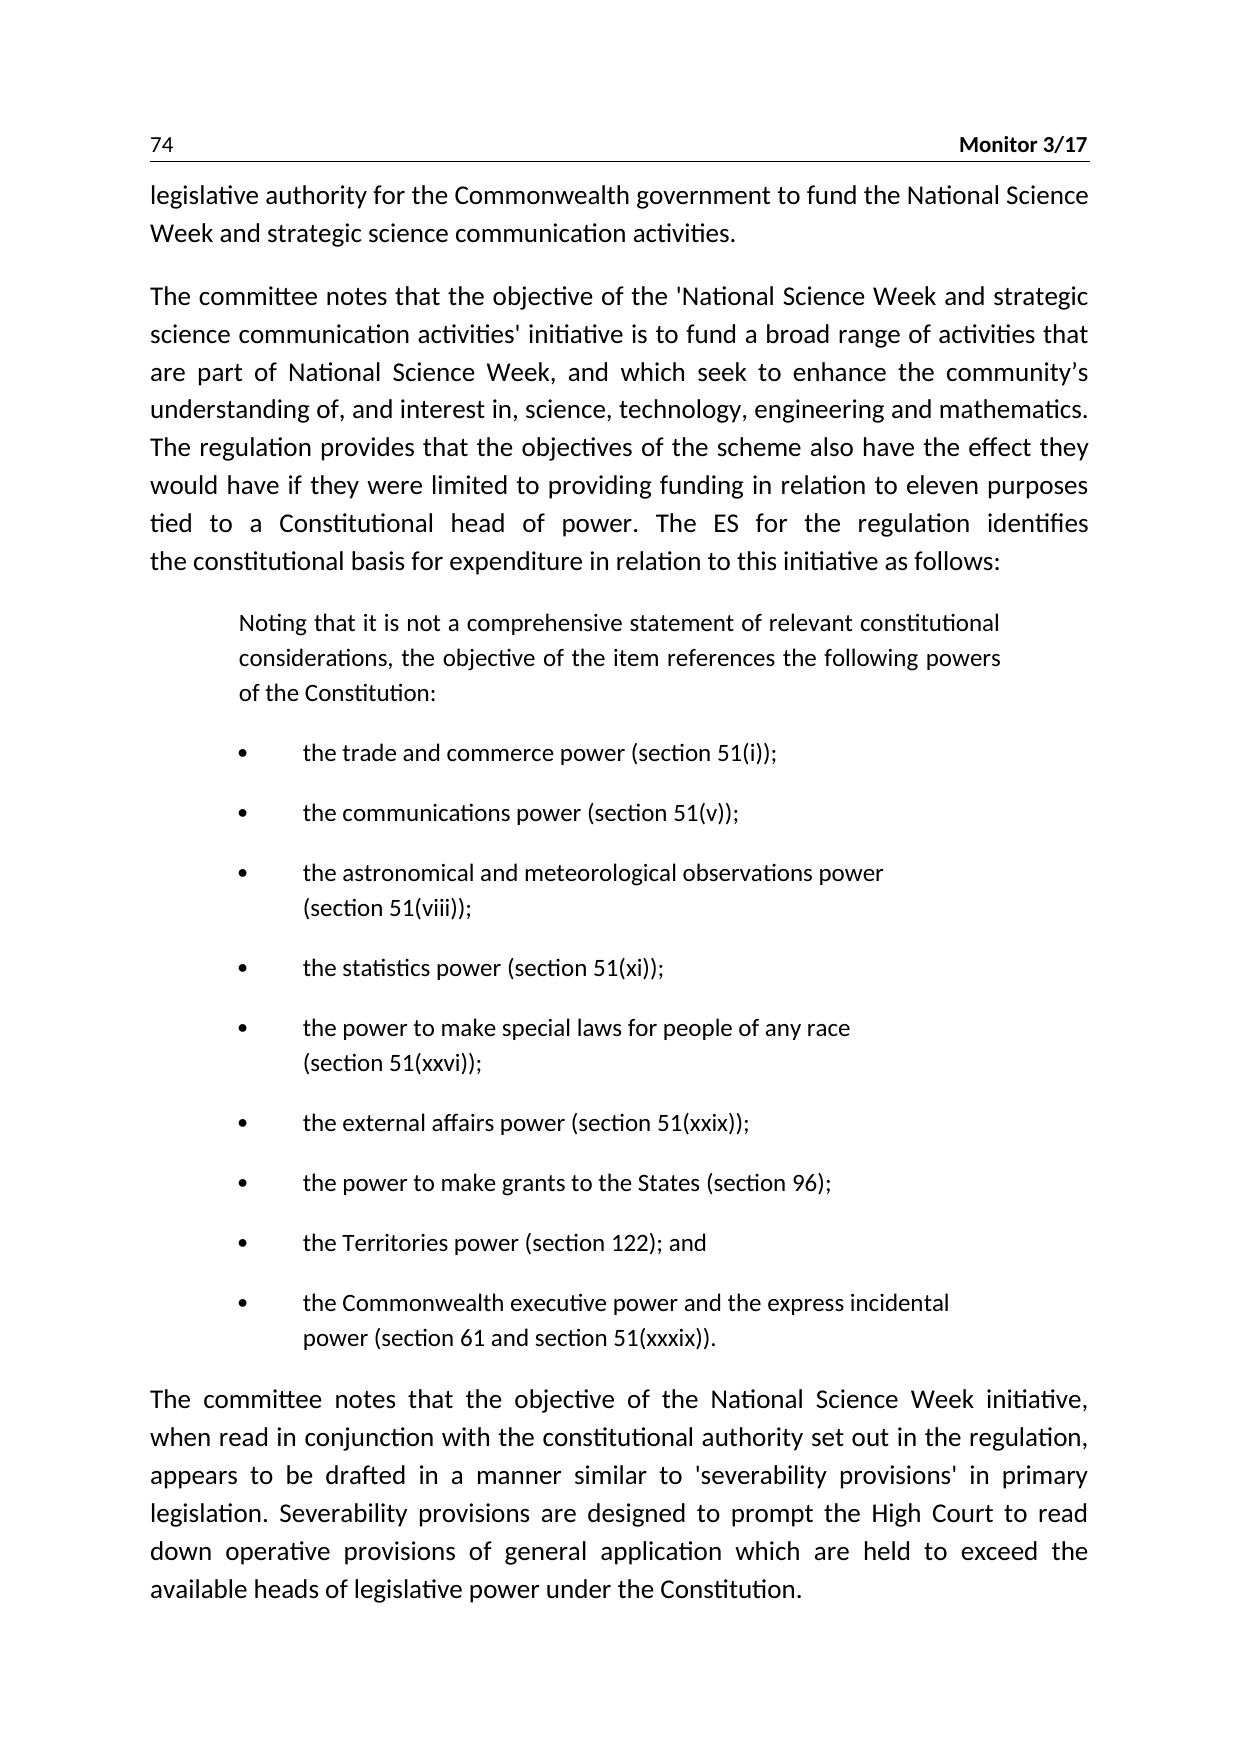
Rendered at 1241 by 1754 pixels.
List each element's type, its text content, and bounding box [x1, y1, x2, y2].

text Noting that it is not a comprehensive statement of relevant constitutional considerations, the objective of the item references the following powers of the Constitution: [239, 607, 1002, 708]
list the Commonwealth executive power and the express incidental power (section 61 and section 51(xxxix)). [239, 1287, 1002, 1353]
text The committee notes that the objective of the 'National Science Week and strategic science communication activities' initiative is to fund a broad range of activities that are part of National Science Week, and which seek to enhance the community’s understanding of, and interest in, science, technology, engineering and mathematics. The regulation provides that the objectives of the scheme also have the effect they would have if they were limited to providing funding in relation to eleven purposes tied to a Constitutional head of power. The ES for the regulation identifies the constitutional basis for expenditure in relation to this initiative as follows: [150, 279, 1090, 577]
list the trade and commerce power (section 51(i)); [239, 737, 1002, 768]
list the statistics power (section 51(xi)); [239, 952, 1002, 983]
list the power to make grants to the States (section 96); [239, 1167, 1002, 1198]
list the astronomical and meteorological observations power (section 51(viii)); [239, 857, 1002, 923]
list the external affairs power (section 51(xxix)); [239, 1107, 1002, 1138]
list the Territories power (section 122); and [239, 1227, 1002, 1258]
text The committee notes that the objective of the National Science Week initiative, when read in conjunction with the constitutional authority set out in the regulation, appears to be drafted in a manner similar to 'severability provisions' in primary legislation. Severability provisions are designed to prompt the High Court to read down operative provisions of general application which are held to exceed the available heads of legislative power under the Constitution. [150, 1382, 1090, 1605]
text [150, 178, 1090, 249]
list the power to make special laws for people of any race (section 51(xxvi)); [239, 1012, 1002, 1078]
list the communications power (section 51(v)); [239, 797, 1002, 828]
